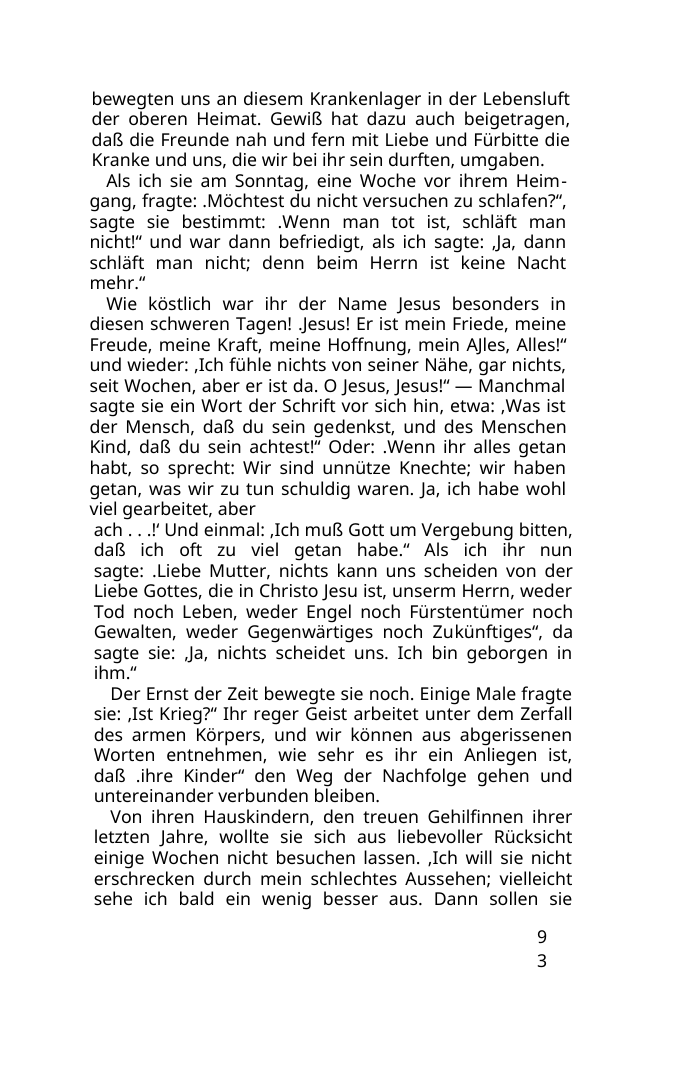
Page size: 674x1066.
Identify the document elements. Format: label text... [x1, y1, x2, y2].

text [93, 807, 573, 909]
text Der Ernst der Zeit bewegte sie noch. Einige Male fragte sie: ,Ist Krieg?“ Ihr reger Geist arbeitet unter dem Zerfall des armen Körpers, und wir können aus abgerissenen Worten entnehmen, wie sehr es ihr ein Anliegen ist, daß .ihre Kinder“ den Weg der Nachfolge gehen und untereinander verbunden bleiben. [93, 684, 573, 807]
text Wie köstlich war ihr der Name Jesus besonders in diesen schweren Tagen! .Jesus! Er ist mein Friede, meine Freude, meine Kraft, meine Hoffnung, mein AJles, Alles!“ und wieder: ,Ich fühle nichts von seiner Nähe, gar nichts, seit Wochen, aber er ist da. O Jesus, Jesus!“ — Manchmal sagte sie ein Wort der Schrift vor sich hin, etwa: ,Was ist der Mensch, daß du sein gedenkst, und des Menschen Kind, daß du sein achtest!“ Oder: .Wenn ihr alles getan habt, so sprecht: Wir sind unnütze Knechte; wir haben getan, was wir zu tun schuldig waren. Ja, ich habe wohl viel gearbeitet, aber [89, 294, 567, 520]
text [91, 89, 571, 171]
text ach . . .!‘ Und einmal: ,Ich muß Gott um Vergebung bitten, daß ich oft zu viel getan habe.“ Als ich ihr nun sagte: .Liebe Mutter, nichts kann uns scheiden von der Liebe Gottes, die in Christo Jesu ist, unserm Herrn, weder Tod noch Leben, weder Engel noch Fürstentümer noch Gewalten, weder Gegenwärtiges noch Zukünftiges“, da sagte sie: ,Ja, nichts scheidet uns. Ich bin geborgen in ihm.“ [93, 520, 573, 684]
text Als ich sie am Sonntag, eine Woche vor ihrem Heimgang, fragte: .Möchtest du nicht versuchen zu schlafen?“, sagte sie bestimmt: .Wenn man tot ist, schläft man nicht!“ und war dann befriedigt, als ich sagte: ,Ja, dann schläft man nicht; denn beim Herrn ist keine Nacht mehr.“ [89, 171, 567, 294]
